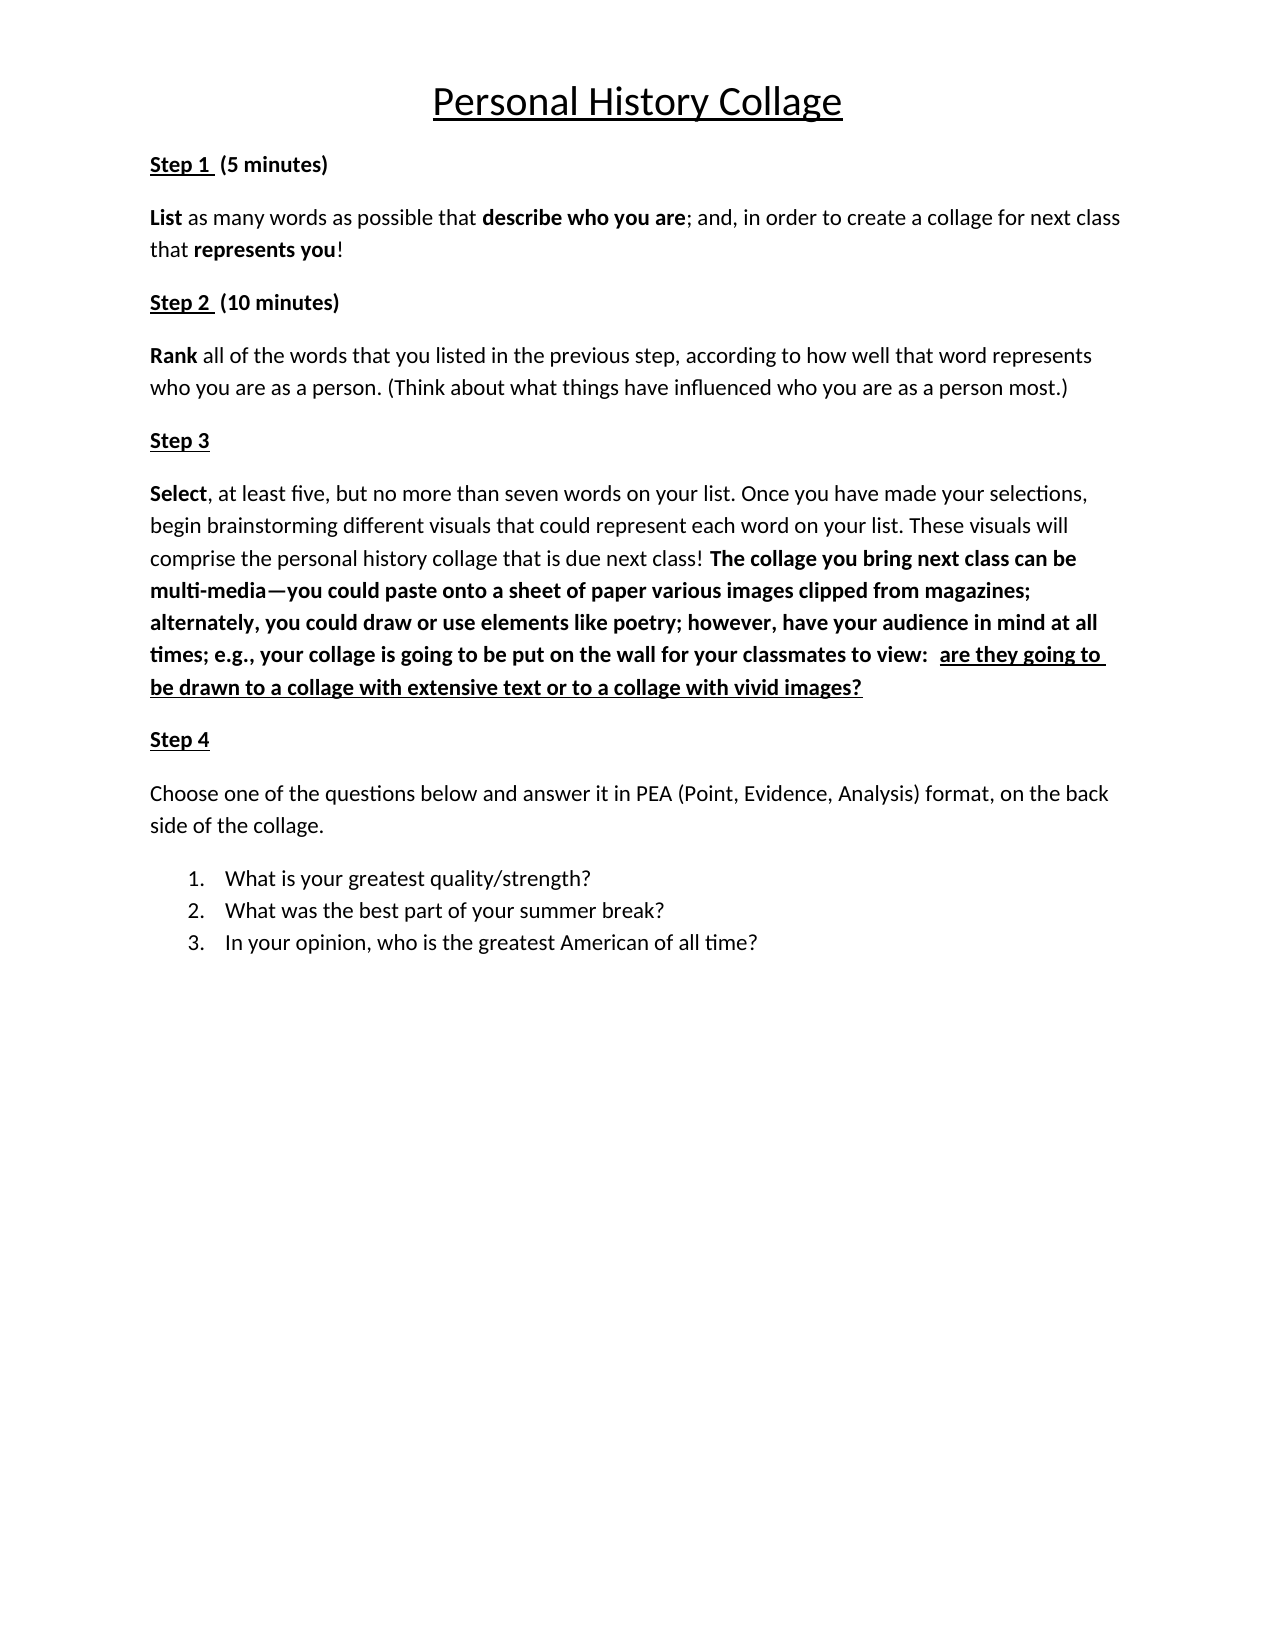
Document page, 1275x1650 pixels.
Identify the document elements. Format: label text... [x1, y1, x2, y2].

list In your opinion, who is the greatest American of all time? [187, 928, 1125, 956]
text Step 1 (5 minutes) [150, 150, 1125, 178]
list What is your greatest quality/strength? [187, 864, 1125, 892]
text Rank all of the words that you listed in the previous step, according to how well that word represents who you are as a person. (Think about what things have influenced who you are as a person most.) [150, 341, 1125, 401]
text Select, at least five, but no more than seven words on your list. Once you have made your selections, begin brainstorming different visuals that could represent each word on your list. These visuals will comprise the personal history collage that is due next class! The collage you bring next class can be multi-media—you could paste onto a sheet of paper various images clipped from magazines; alternately, you could draw or use elements like poetry; however, have your audience in mind at all times; e.g., your collage is going to be put on the wall for your classmates to view: are they going to be drawn to a collage with extensive text or to a collage with vivid images? [150, 479, 1125, 701]
text Step 4 [150, 726, 1125, 754]
text Choose one of the questions below and answer it in PEA (Point, Evidence, Analysis) format, on the back side of the collage. [150, 779, 1125, 839]
text List as many words as possible that describe who you are; and, in order to create a collage for next class that represents you! [150, 203, 1125, 263]
text Step 3 [150, 426, 1125, 454]
text Step 2 (10 minutes) [150, 288, 1125, 316]
list What was the best part of your summer break? [187, 896, 1125, 924]
